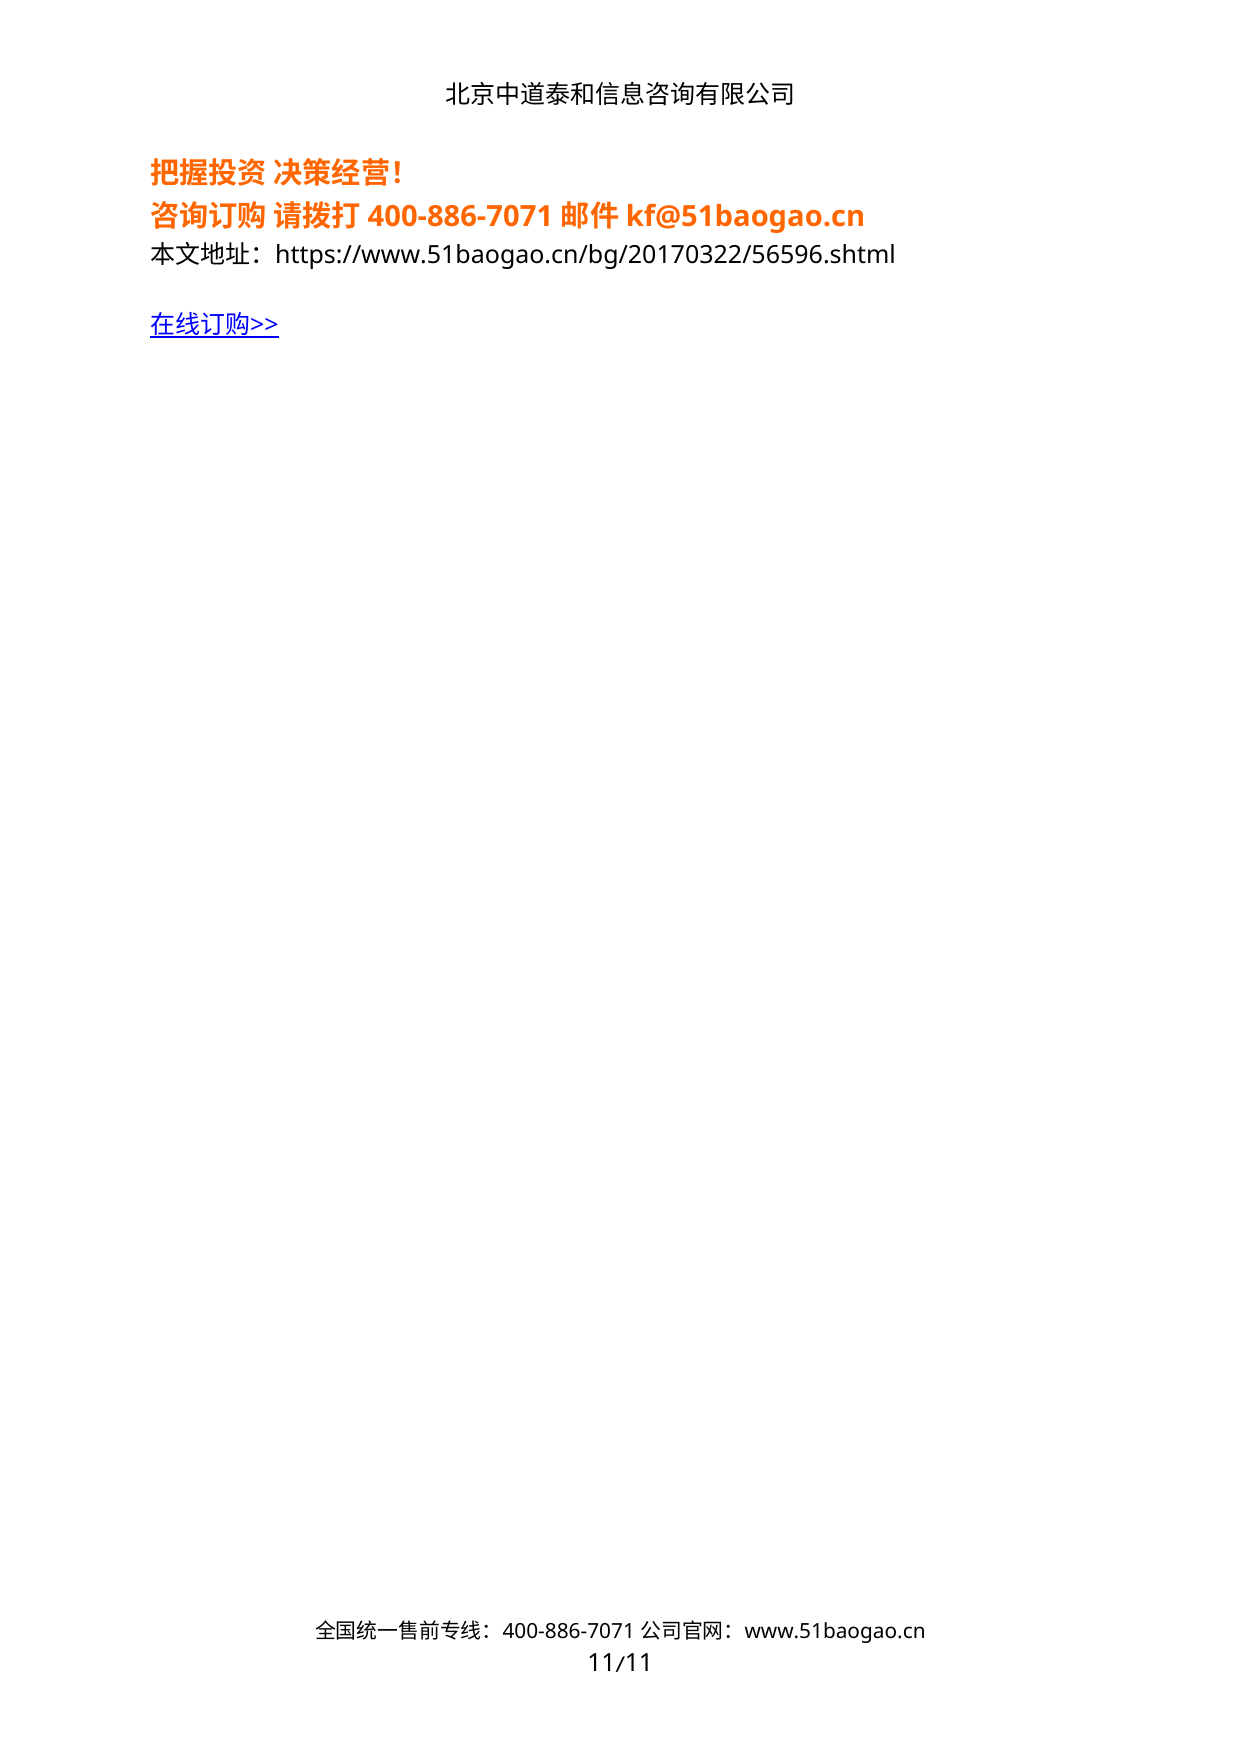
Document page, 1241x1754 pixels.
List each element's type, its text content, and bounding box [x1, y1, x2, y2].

text 在线订购>> [150, 271, 1090, 341]
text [150, 150, 1090, 271]
